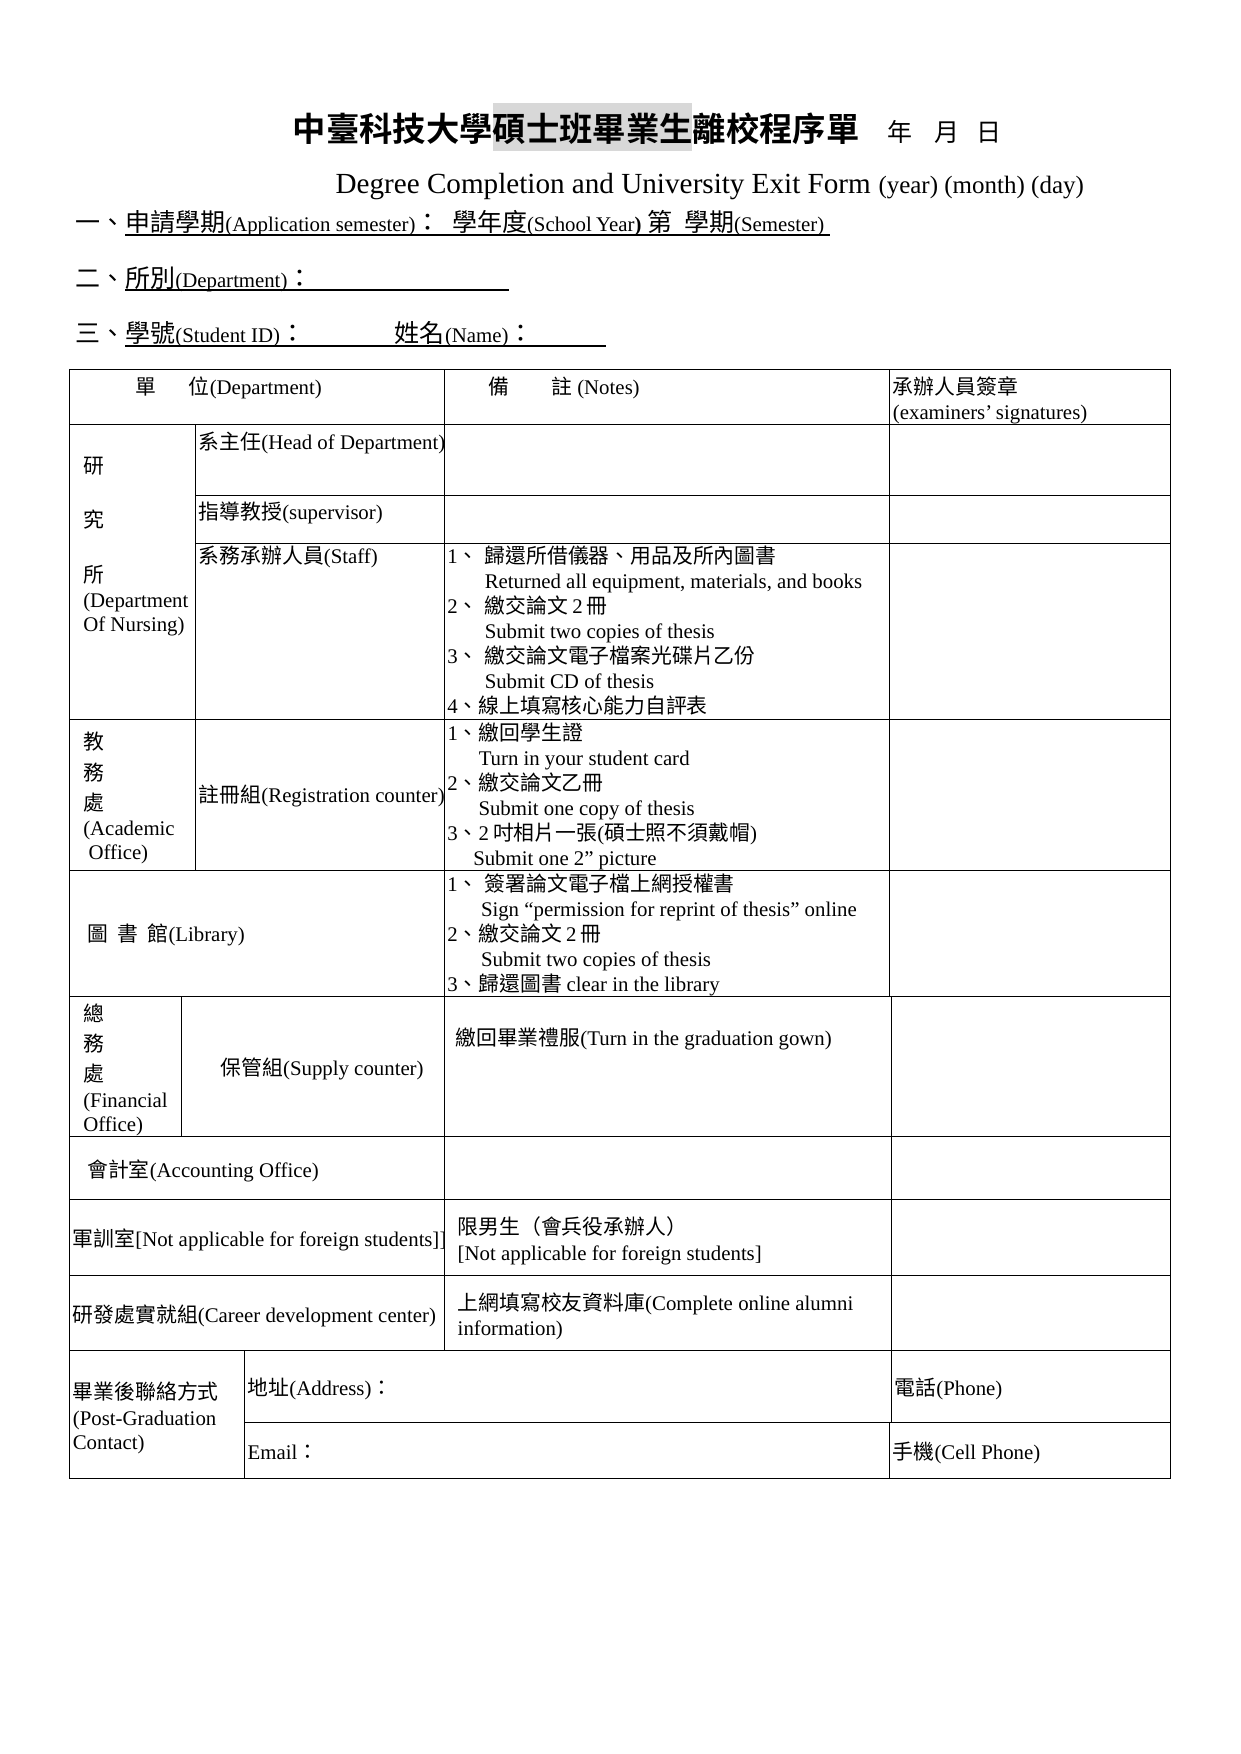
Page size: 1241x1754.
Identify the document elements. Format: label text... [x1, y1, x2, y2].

table_cell 研 究 所 (Department Of Nursing) [70, 425, 195, 719]
text 中臺科技大學碩士班畢業生離校程序單 年 月 日 [19, 89, 1240, 164]
table_cell 系主任(Head of Department) [196, 425, 444, 494]
table_cell 總 務 處 (Financial Office) [70, 997, 181, 1136]
table_cell 註冊組(Registration counter) [196, 720, 444, 870]
table_cell [890, 871, 1170, 996]
table_cell [892, 1276, 1170, 1350]
table_cell 歸還所借儀器、用品及所內圖書 Returned all equipment, materials, and books 繳交論文2冊 Submit two copies of thesis 繳交論文電子檔案光碟片乙份 Submit CD of thesis 4、線上填寫核心能力自評表 [445, 544, 889, 719]
table_cell 圖 書 館(Library) [70, 871, 444, 996]
table_cell [892, 1200, 1170, 1275]
table_cell [892, 997, 1170, 1136]
table_cell 指導教授(supervisor) [196, 496, 444, 543]
table_cell [890, 496, 1170, 543]
table_cell 系務承辦人員(Staff) [196, 544, 444, 719]
table_cell 軍訓室[Not applicable for foreign students]] [70, 1200, 444, 1275]
list 所別(Department)： [75, 258, 1240, 295]
table_cell [890, 544, 1170, 719]
table_cell 繳回畢業禮服(Turn in the graduation gown) [445, 997, 891, 1136]
table_cell 上網填寫校友資料庫(Complete online alumni information) [445, 1276, 891, 1350]
table_header 單 位(Department) [70, 370, 444, 424]
text Degree Completion and University Exit Form (year) (month) (day) [87, 164, 1240, 202]
table_cell 教 務 處 (Academic Office) [70, 720, 195, 870]
table_cell Email： [245, 1423, 889, 1478]
table_cell [445, 425, 889, 494]
table_cell 1、繳回學生證 Turn in your student card 2、繳交論文乙冊 Submit one copy of thesis 3、2吋相片一張(碩士照不須戴帽) Submit one 2” picture [445, 720, 889, 870]
table_cell 地址(Address)： [245, 1351, 891, 1422]
table_cell [890, 425, 1170, 494]
table_cell 會計室(Accounting Office) [70, 1137, 444, 1199]
table_header 備 註 (Notes) [445, 370, 889, 424]
list 學號(Student ID)： 姓名(Name)： [75, 313, 1240, 351]
table_cell 電話(Phone) [892, 1351, 1170, 1422]
list 申請學期(Application semester)： 學年度(School Year) 第 學期(Semester) [75, 202, 1240, 239]
table_cell [890, 720, 1170, 870]
table_cell 限男生（會兵役承辦人） [Not applicable for foreign students] [445, 1200, 891, 1275]
table_cell 畢業後聯絡方式 (Post-Graduation Contact) [70, 1351, 244, 1478]
table_cell 手機(Cell Phone) [890, 1423, 1170, 1478]
table_cell [892, 1137, 1170, 1199]
table_cell [445, 496, 889, 543]
table_header 承辦人員簽章 (examiners’ signatures) [890, 370, 1170, 424]
table_cell [445, 1137, 891, 1199]
table_cell 簽署論文電子檔上網授權書 Sign “permission for reprint of thesis” online 2、繳交論文2冊 Submit two copies of thesis 3、歸還圖書 clear in the library [445, 871, 889, 996]
table_cell 保管組(Supply counter) [182, 997, 444, 1136]
table_cell 研發處實就組(Career development center) [70, 1276, 444, 1350]
